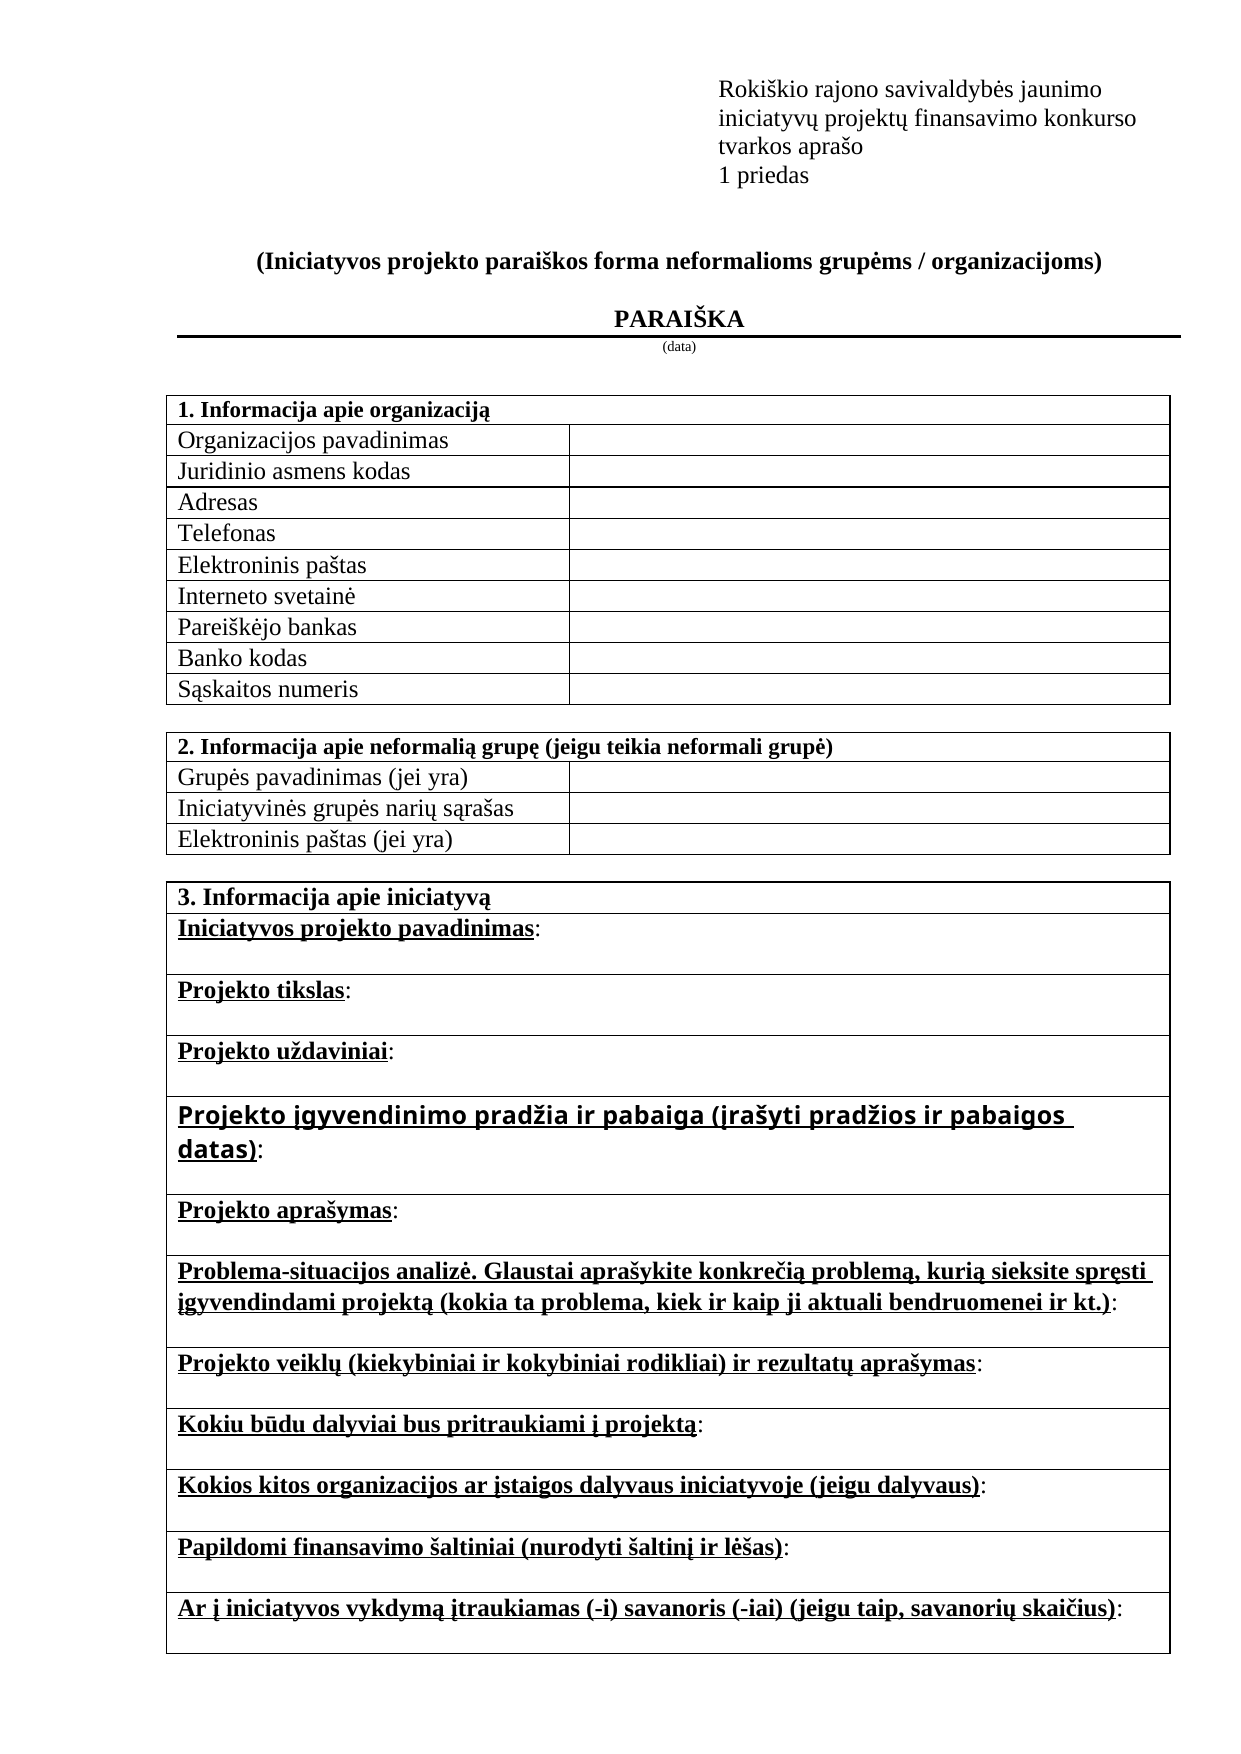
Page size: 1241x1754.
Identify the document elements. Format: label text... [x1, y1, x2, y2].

table_cell Problema-situacijos analizė. Glaustai aprašykite konkrečią problemą, kurią sieksite spręsti įgyvendindami projektą (kokia ta problema, kiek ir kaip ji aktuali bendruomenei ir kt.): [167, 1256, 1169, 1347]
table_cell [570, 488, 1169, 517]
table_cell [570, 674, 1169, 704]
table_cell Telefonas [167, 519, 569, 549]
table_cell Kokiu būdu dalyviai bus pritraukiami į projektą: [167, 1409, 1169, 1469]
table_cell Projekto uždaviniai: [167, 1036, 1169, 1096]
table_cell [570, 456, 1169, 486]
table_cell Ar į iniciatyvos vykdymą įtraukiamas (-i) savanoris (-iai) (jeigu taip, savanorių skaičius): [167, 1593, 1169, 1653]
table_cell Kokios kitos organizacijos ar įstaigos dalyvaus iniciatyvoje (jeigu dalyvaus): [167, 1470, 1169, 1531]
table_header 2. Informacija apie neformalią grupę (jeigu teikia neformali grupė) [167, 733, 1169, 761]
text (data) [177, 338, 1181, 367]
table_cell Pareiškėjo bankas [167, 612, 569, 642]
table_cell Projekto įgyvendinimo pradžia ir pabaiga (įrašyti pradžios ir pabaigos datas): [167, 1097, 1169, 1194]
table_header 1. Informacija apie organizaciją [167, 396, 1169, 424]
text (Iniciatyvos projekto paraiškos forma neformalioms grupėms / organizacijoms) [177, 246, 1181, 275]
table_cell Papildomi finansavimo šaltiniai (nurodyti šaltinį ir lėšas): [167, 1532, 1169, 1592]
table_cell [570, 425, 1169, 455]
table_cell Projekto aprašymas: [167, 1195, 1169, 1255]
text iniciatyvų projektų finansavimo konkurso tvarkos aprašo [718, 103, 1181, 160]
text PARAIŠKA [177, 304, 1181, 335]
table_cell Juridinio asmens kodas [167, 456, 569, 486]
table_cell Interneto svetainė [167, 581, 569, 611]
table_cell Organizacijos pavadinimas [167, 425, 569, 455]
table_cell Grupės pavadinimas (jei yra) [167, 762, 569, 792]
table_cell [570, 519, 1169, 549]
table_cell Iniciatyvinės grupės narių sąrašas [167, 793, 569, 823]
table_cell [570, 824, 1169, 854]
table_header 3. Informacija apie iniciatyvą [167, 883, 1169, 912]
table_cell Projekto tikslas: [167, 975, 1169, 1035]
table_cell Projekto veiklų (kiekybiniai ir kokybiniai rodikliai) ir rezultatų aprašymas: [167, 1348, 1169, 1408]
table_cell [570, 793, 1169, 823]
table_cell Banko kodas [167, 643, 569, 673]
table_cell Elektroninis paštas (jei yra) [167, 824, 569, 854]
table_cell [570, 643, 1169, 673]
table_cell [570, 581, 1169, 611]
table_cell [570, 612, 1169, 642]
table_cell Iniciatyvos projekto pavadinimas: [167, 914, 1169, 974]
text 1 priedas [718, 160, 1181, 189]
table_cell Elektroninis paštas [167, 550, 569, 580]
table_cell Sąskaitos numeris [167, 674, 569, 704]
table_cell [570, 762, 1169, 792]
table_cell Adresas [167, 488, 569, 517]
table_cell [570, 550, 1169, 580]
text Rokiškio rajono savivaldybės jaunimo [718, 74, 1181, 103]
